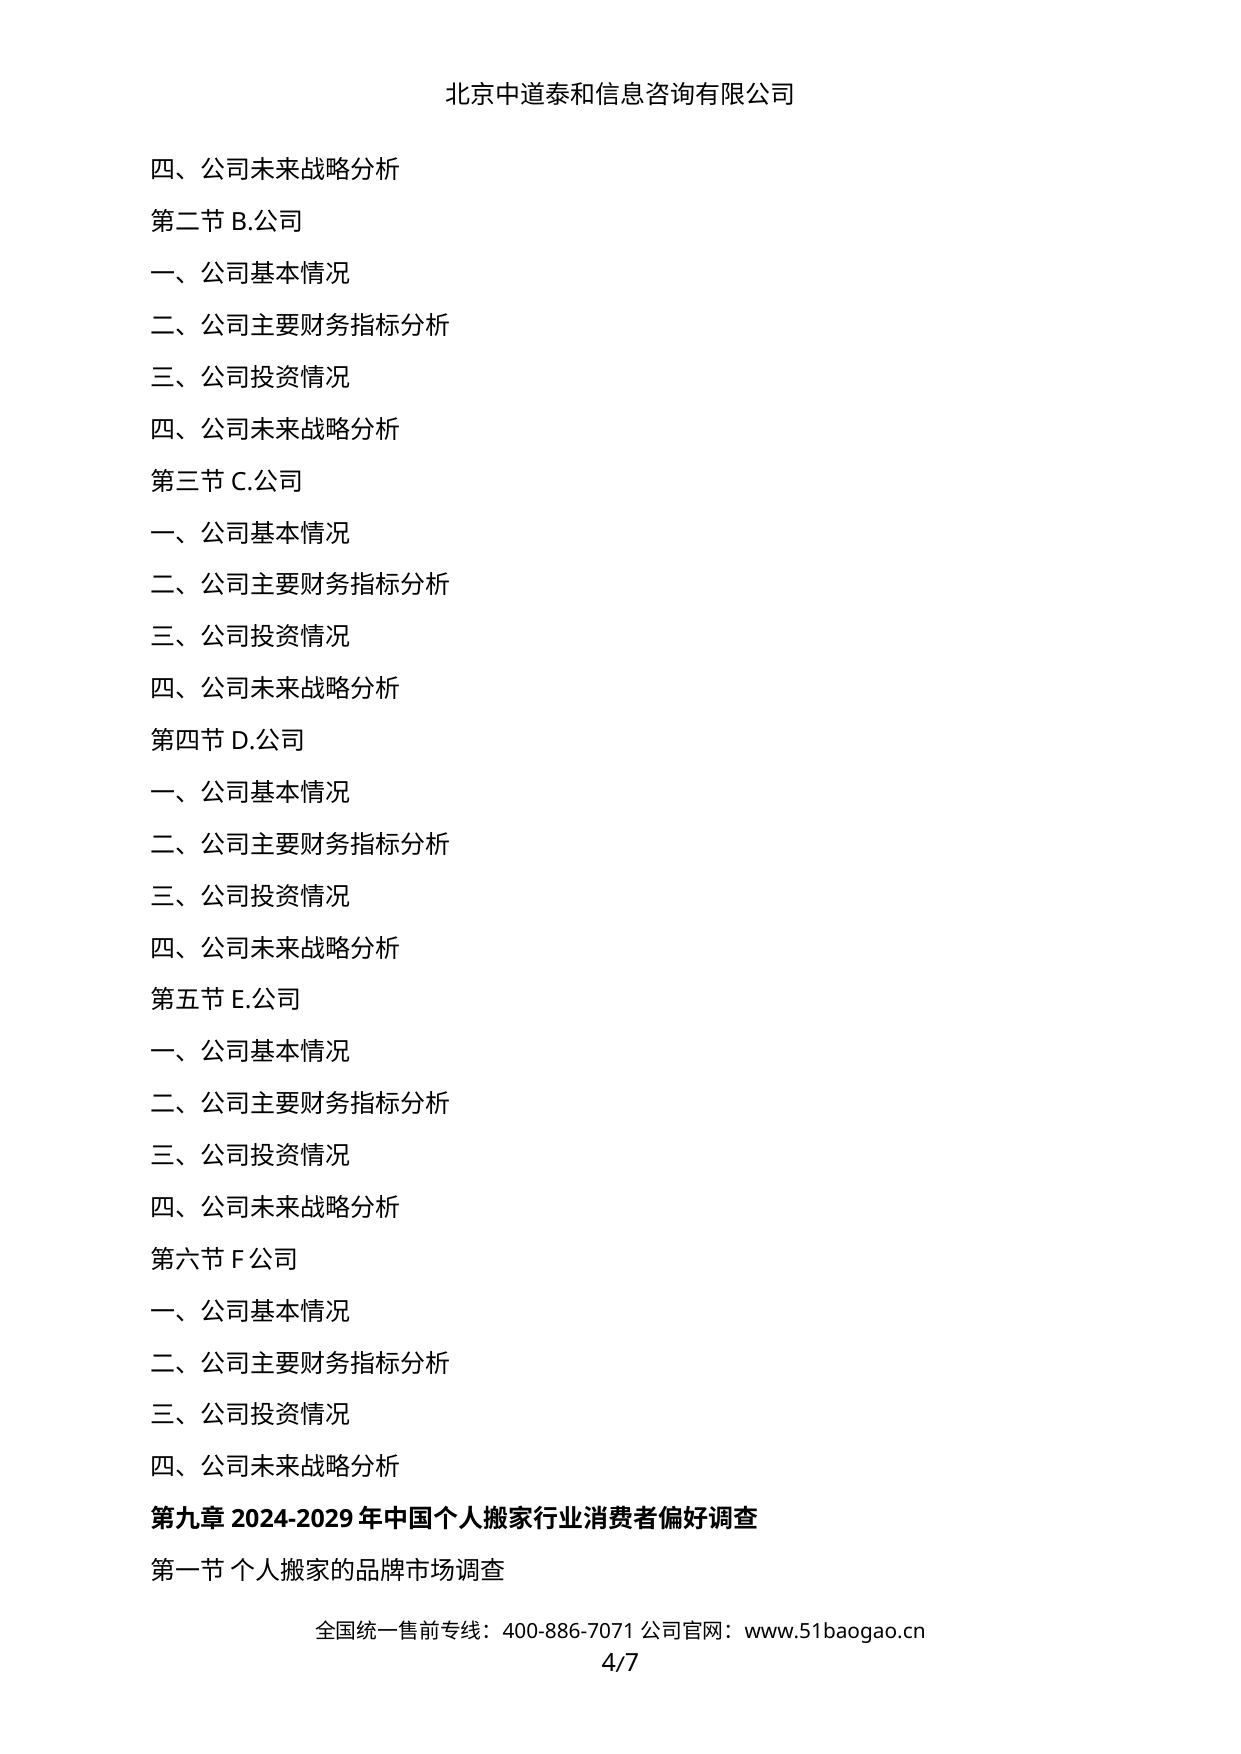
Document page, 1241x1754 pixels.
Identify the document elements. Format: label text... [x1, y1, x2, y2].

text 二、公司主要财务指标分析 [150, 1343, 1090, 1379]
text 二、公司主要财务指标分析 [150, 306, 1090, 342]
text 三、公司投资情况 [150, 357, 1090, 394]
text 第九章 2024-2029年中国个人搬家行业消费者偏好调查 [150, 1499, 1090, 1535]
text 第六节 F公司 [150, 1239, 1090, 1276]
text 二、公司主要财务指标分析 [150, 824, 1090, 861]
text 四、公司未来战略分析 [150, 928, 1090, 964]
text 一、公司基本情况 [150, 772, 1090, 809]
text 二、公司主要财务指标分析 [150, 565, 1090, 601]
text 一、公司基本情况 [150, 1032, 1090, 1068]
text 第一节 个人搬家的品牌市场调查 [150, 1551, 1090, 1587]
text 四、公司未来战略分析 [150, 1187, 1090, 1224]
text 三、公司投资情况 [150, 617, 1090, 653]
text 第五节 E.公司 [150, 980, 1090, 1016]
text 四、公司未来战略分析 [150, 669, 1090, 705]
text 四、公司未来战略分析 [150, 1447, 1090, 1483]
text 四、公司未来战略分析 [150, 150, 1090, 186]
text 四、公司未来战略分析 [150, 409, 1090, 446]
text 三、公司投资情况 [150, 1395, 1090, 1431]
text 一、公司基本情况 [150, 1291, 1090, 1327]
text 第二节 B.公司 [150, 202, 1090, 238]
text 一、公司基本情况 [150, 254, 1090, 290]
text 三、公司投资情况 [150, 1136, 1090, 1172]
text 第四节 D.公司 [150, 721, 1090, 757]
text 第三节 C.公司 [150, 461, 1090, 497]
text 三、公司投资情况 [150, 876, 1090, 912]
text 二、公司主要财务指标分析 [150, 1084, 1090, 1120]
text 一、公司基本情况 [150, 513, 1090, 549]
